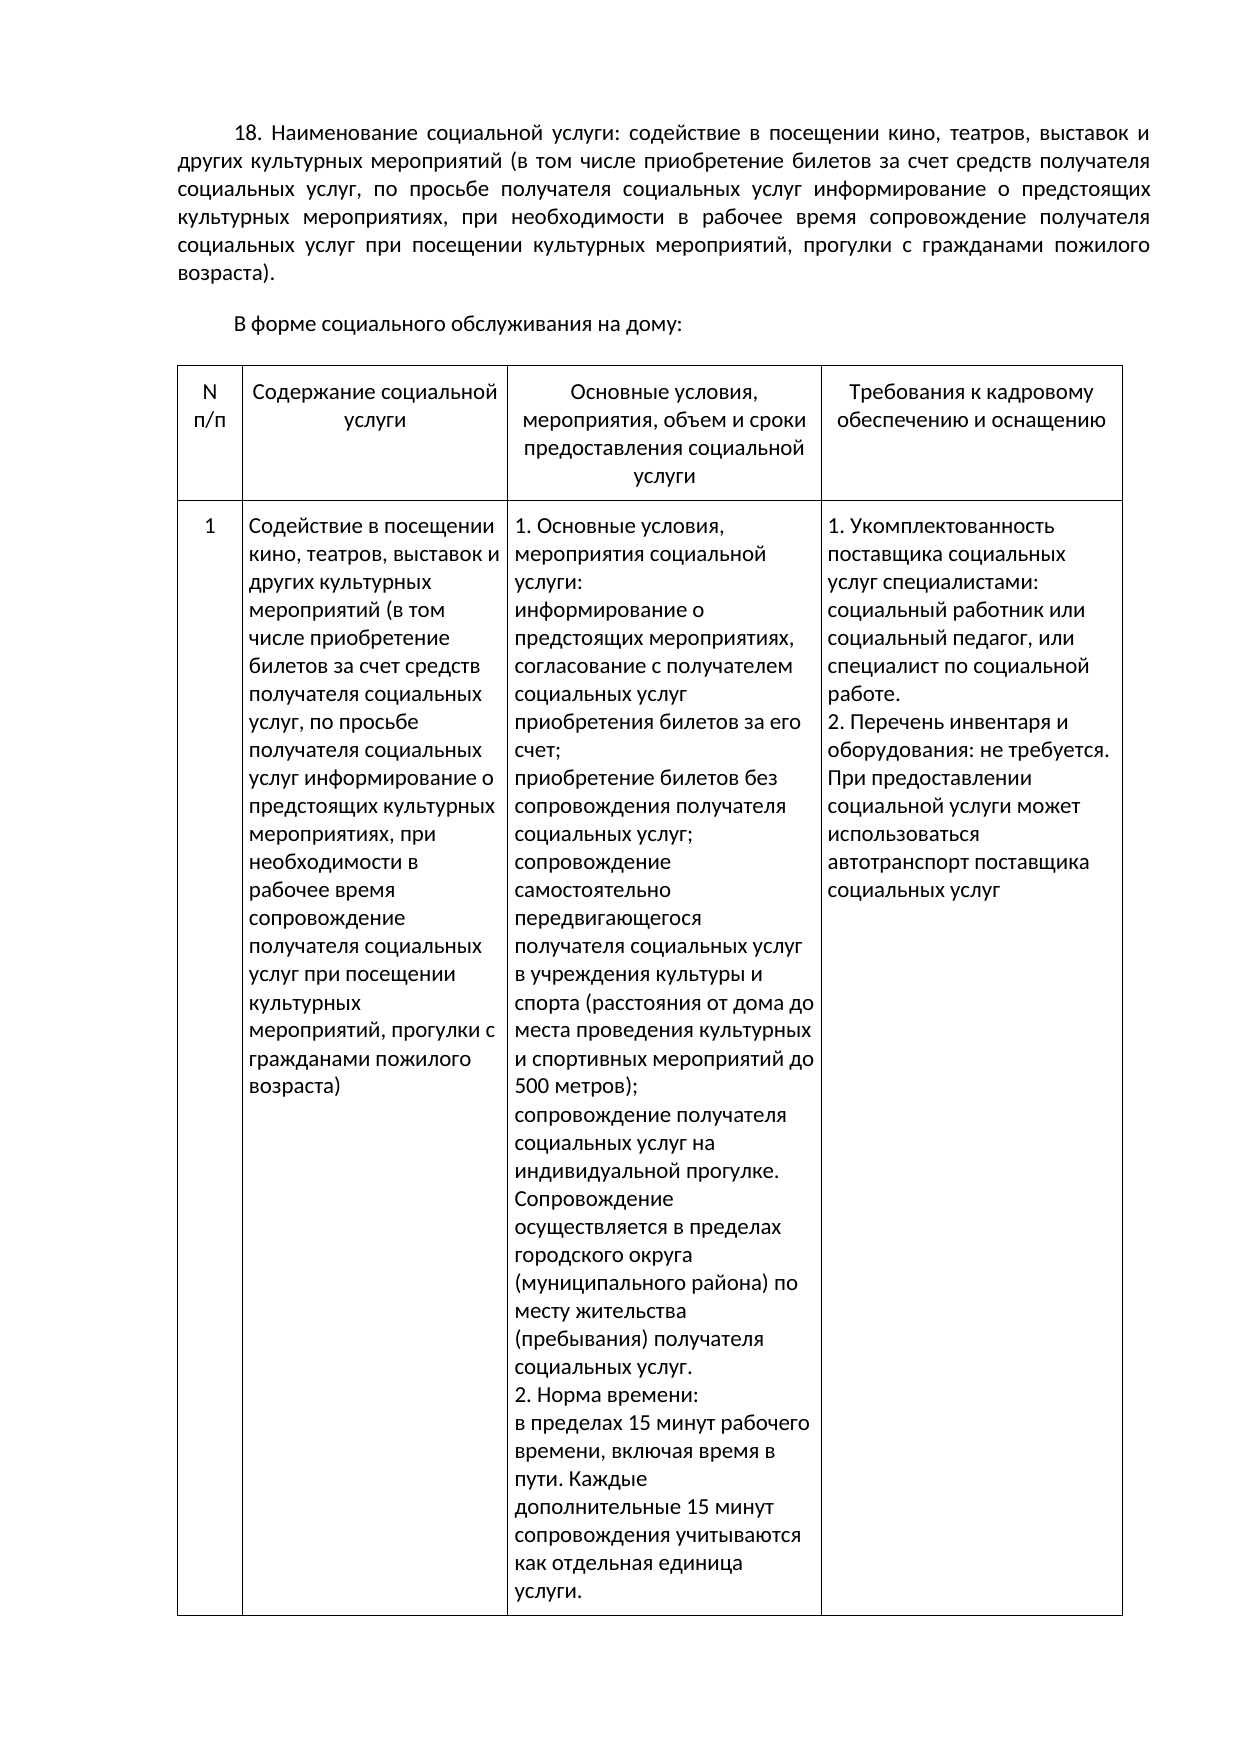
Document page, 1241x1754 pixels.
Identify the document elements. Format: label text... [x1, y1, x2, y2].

table_header Содержание социальной услуги [243, 366, 507, 499]
table_header Требования к кадровому обеспечению и оснащению [822, 366, 1122, 499]
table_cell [243, 501, 507, 1615]
text 18. Наименование социальной услуги: содействие в посещении кино, театров, выставок и других культурных мероприятий (в том числе приобретение билетов за счет средств получателя социальных услуг, по просьбе получателя социальных услуг информирование о предстоящих культурных мероприятиях, при необходимости в рабочее время сопровождение получателя социальных услуг при посещении культурных мероприятий, прогулки с гражданами пожилого возраста). [177, 118, 1152, 286]
text В форме социального обслуживания на дому: [177, 309, 1152, 337]
table_cell 1 [178, 501, 242, 1615]
table_header N п/п [178, 366, 242, 499]
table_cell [508, 501, 821, 1615]
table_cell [822, 501, 1122, 1615]
table_header Основные условия, мероприятия, объем и сроки предоставления социальной услуги [508, 366, 821, 499]
